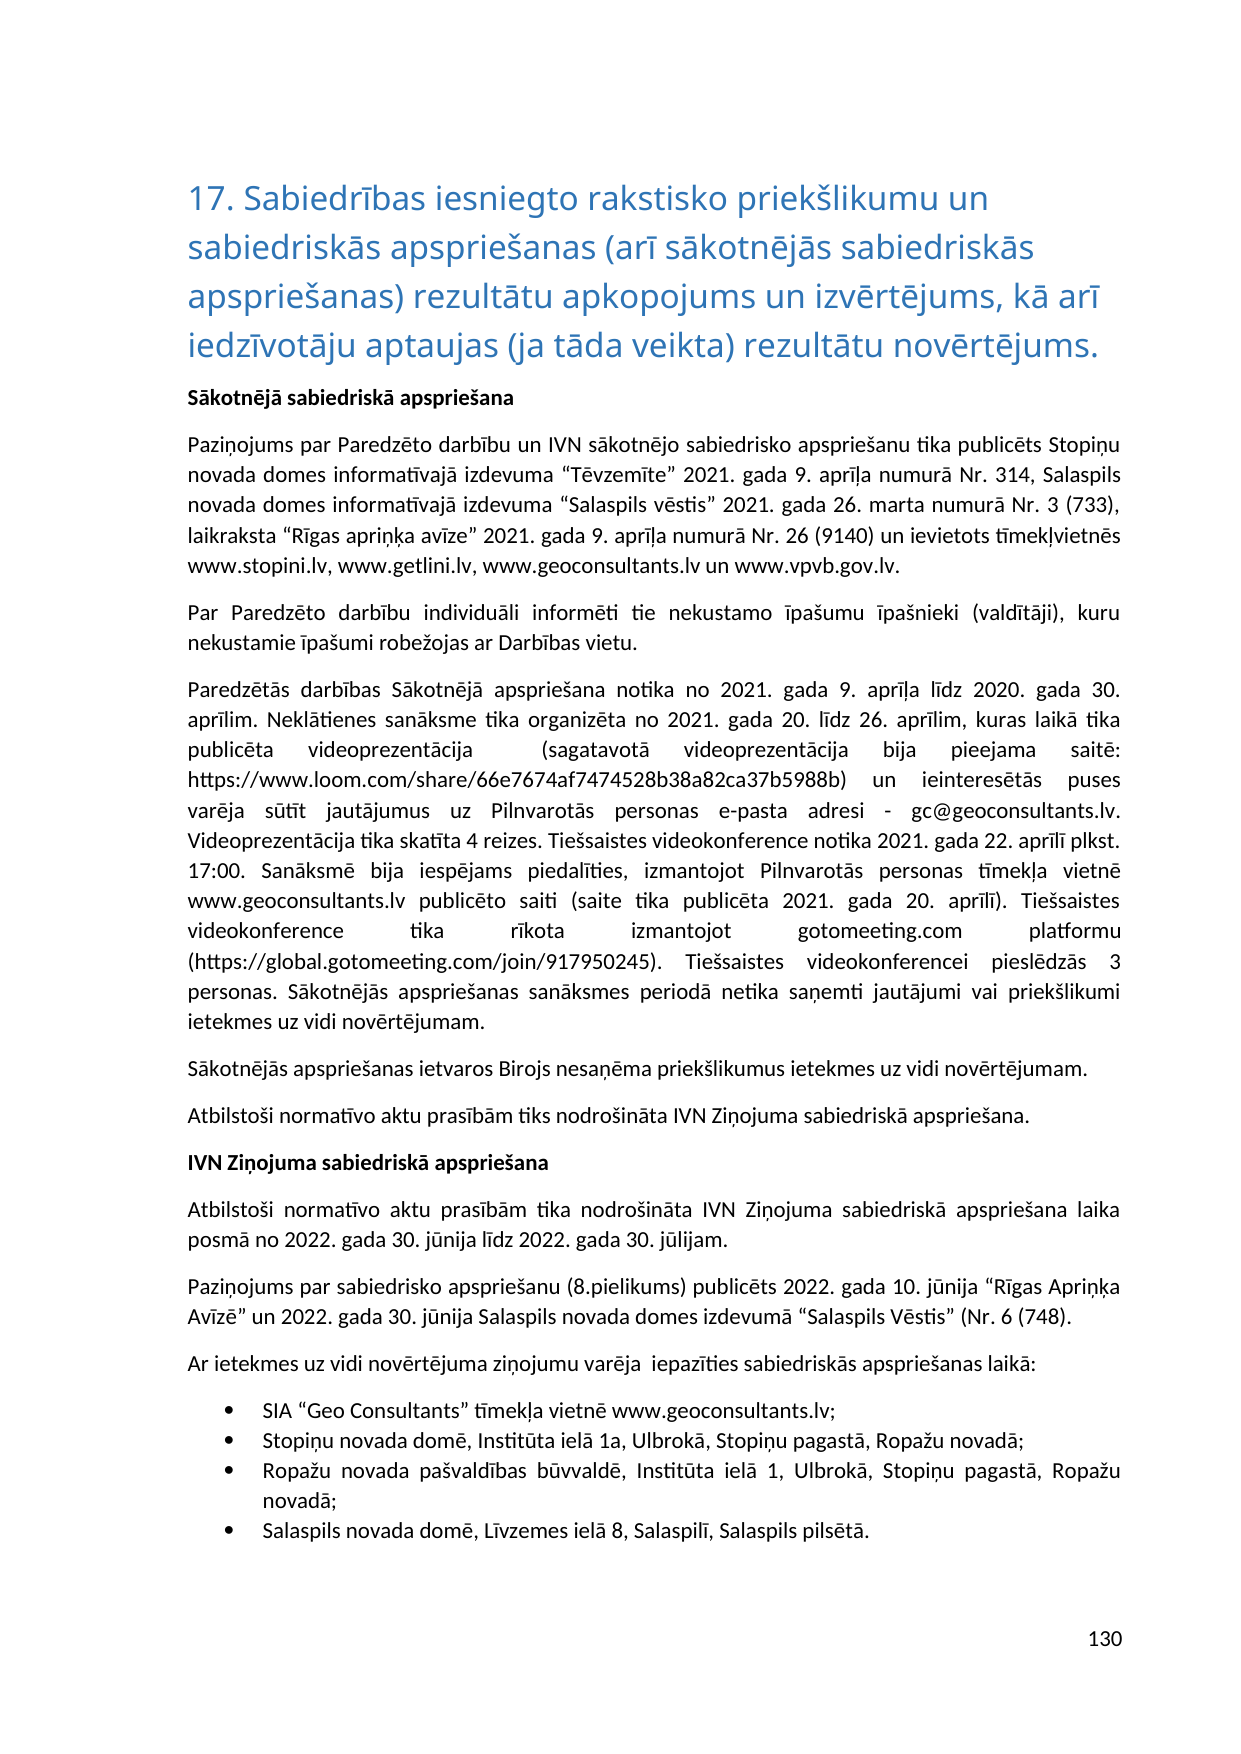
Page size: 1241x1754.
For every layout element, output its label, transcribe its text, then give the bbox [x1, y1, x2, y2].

text IVN Ziņojuma sabiedriskā apspriešana [187, 1148, 1122, 1176]
list SIA “Geo Consultants” tīmekļa vietnē www.geoconsultants.lv; [225, 1396, 1122, 1424]
list Salaspils novada domē, Līvzemes ielā 8, Salaspilī, Salaspils pilsētā. [225, 1517, 1122, 1545]
list Stopiņu novada domē, Institūta ielā 1a, Ulbrokā, Stopiņu pagastā, Ropažu novadā; [225, 1426, 1122, 1454]
text Paziņojums par sabiedrisko apspriešanu (8.pielikums) publicēts 2022. gada 10. jūnija “Rīgas Apriņķa Avīzē” un 2022. gada 30. jūnija Salaspils novada domes izdevumā “Salaspils Vēstis” (Nr. 6 (748). [187, 1272, 1122, 1330]
text Paziņojums par Paredzēto darbību un IVN sākotnējo sabiedrisko apspriešanu tika publicēts Stopiņu novada domes informatīvajā izdevuma “Tēvzemīte” 2021. gada 9. aprīļa numurā Nr. 314, Salaspils novada domes informatīvajā izdevuma “Salaspils vēstis” 2021. gada 26. marta numurā Nr. 3 (733), laikraksta “Rīgas apriņķa avīze” 2021. gada 9. aprīļa numurā Nr. 26 (9140) un ievietots tīmekļvietnēs www.stopini.lv, www.getlini.lv, www.geoconsultants.lv un www.vpvb.gov.lv. [187, 430, 1122, 579]
text Sākotnējā sabiedriskā apspriešana [187, 383, 1122, 411]
subtitle 17. Sabiedrības iesniegto rakstisko priekšlikumu un sabiedriskās apspriešanas (arī sākotnējās sabiedriskās apspriešanas) rezultātu apkopojums un izvērtējums, kā arī iedzīvotāju aptaujas (ja tāda veikta) rezultātu novērtējums. [187, 175, 1122, 367]
text Atbilstoši normatīvo aktu prasībām tika nodrošināta IVN Ziņojuma sabiedriskā apspriešana laika posmā no 2022. gada 30. jūnija līdz 2022. gada 30. jūlijam. [187, 1195, 1122, 1253]
text Par Paredzēto darbību individuāli informēti tie nekustamo īpašumu īpašnieki (valdītāji), kuru nekustamie īpašumi robežojas ar Darbības vietu. [187, 598, 1122, 656]
text Atbilstoši normatīvo aktu prasībām tiks nodrošināta IVN Ziņojuma sabiedriskā apspriešana. [187, 1101, 1122, 1129]
text Paredzētās darbības Sākotnējā apspriešana notika no 2021. gada 9. aprīļa līdz 2020. gada 30. aprīlim. Neklātienes sanāksme tika organizēta no 2021. gada 20. līdz 26. aprīlim, kuras laikā tika publicēta videoprezentācija (sagatavotā videoprezentācija bija pieejama saitē: https://www.loom.com/share/66e7674af7474528b38a82ca37b5988b) un ieinteresētās puses varēja sūtīt jautājumus uz Pilnvarotās personas e-pasta adresi - gc@geoconsultants.lv. Videoprezentācija tika skatīta 4 reizes. Tiešsaistes videokonference notika 2021. gada 22. aprīlī plkst. 17:00. Sanāksmē bija iespējams piedalīties, izmantojot Pilnvarotās personas tīmekļa vietnē www.geoconsultants.lv publicēto saiti (saite tika publicēta 2021. gada 20. aprīlī). Tiešsaistes videokonference tika rīkota izmantojot gotomeeting.com platformu (https://global.gotomeeting.com/join/917950245). Tiešsaistes videokonferencei pieslēdzās 3 personas. Sākotnējās apspriešanas sanāksmes periodā netika saņemti jautājumi vai priekšlikumi ietekmes uz vidi novērtējumam. [187, 675, 1122, 1035]
text Ar ietekmes uz vidi novērtējuma ziņojumu varēja iepazīties sabiedriskās apspriešanas laikā: [187, 1349, 1122, 1377]
text Sākotnējās apspriešanas ietvaros Birojs nesaņēma priekšlikumus ietekmes uz vidi novērtējumam. [187, 1054, 1122, 1082]
list Ropažu novada pašvaldības būvvaldē, Institūta ielā 1, Ulbrokā, Stopiņu pagastā, Ropažu novadā; [225, 1456, 1122, 1514]
